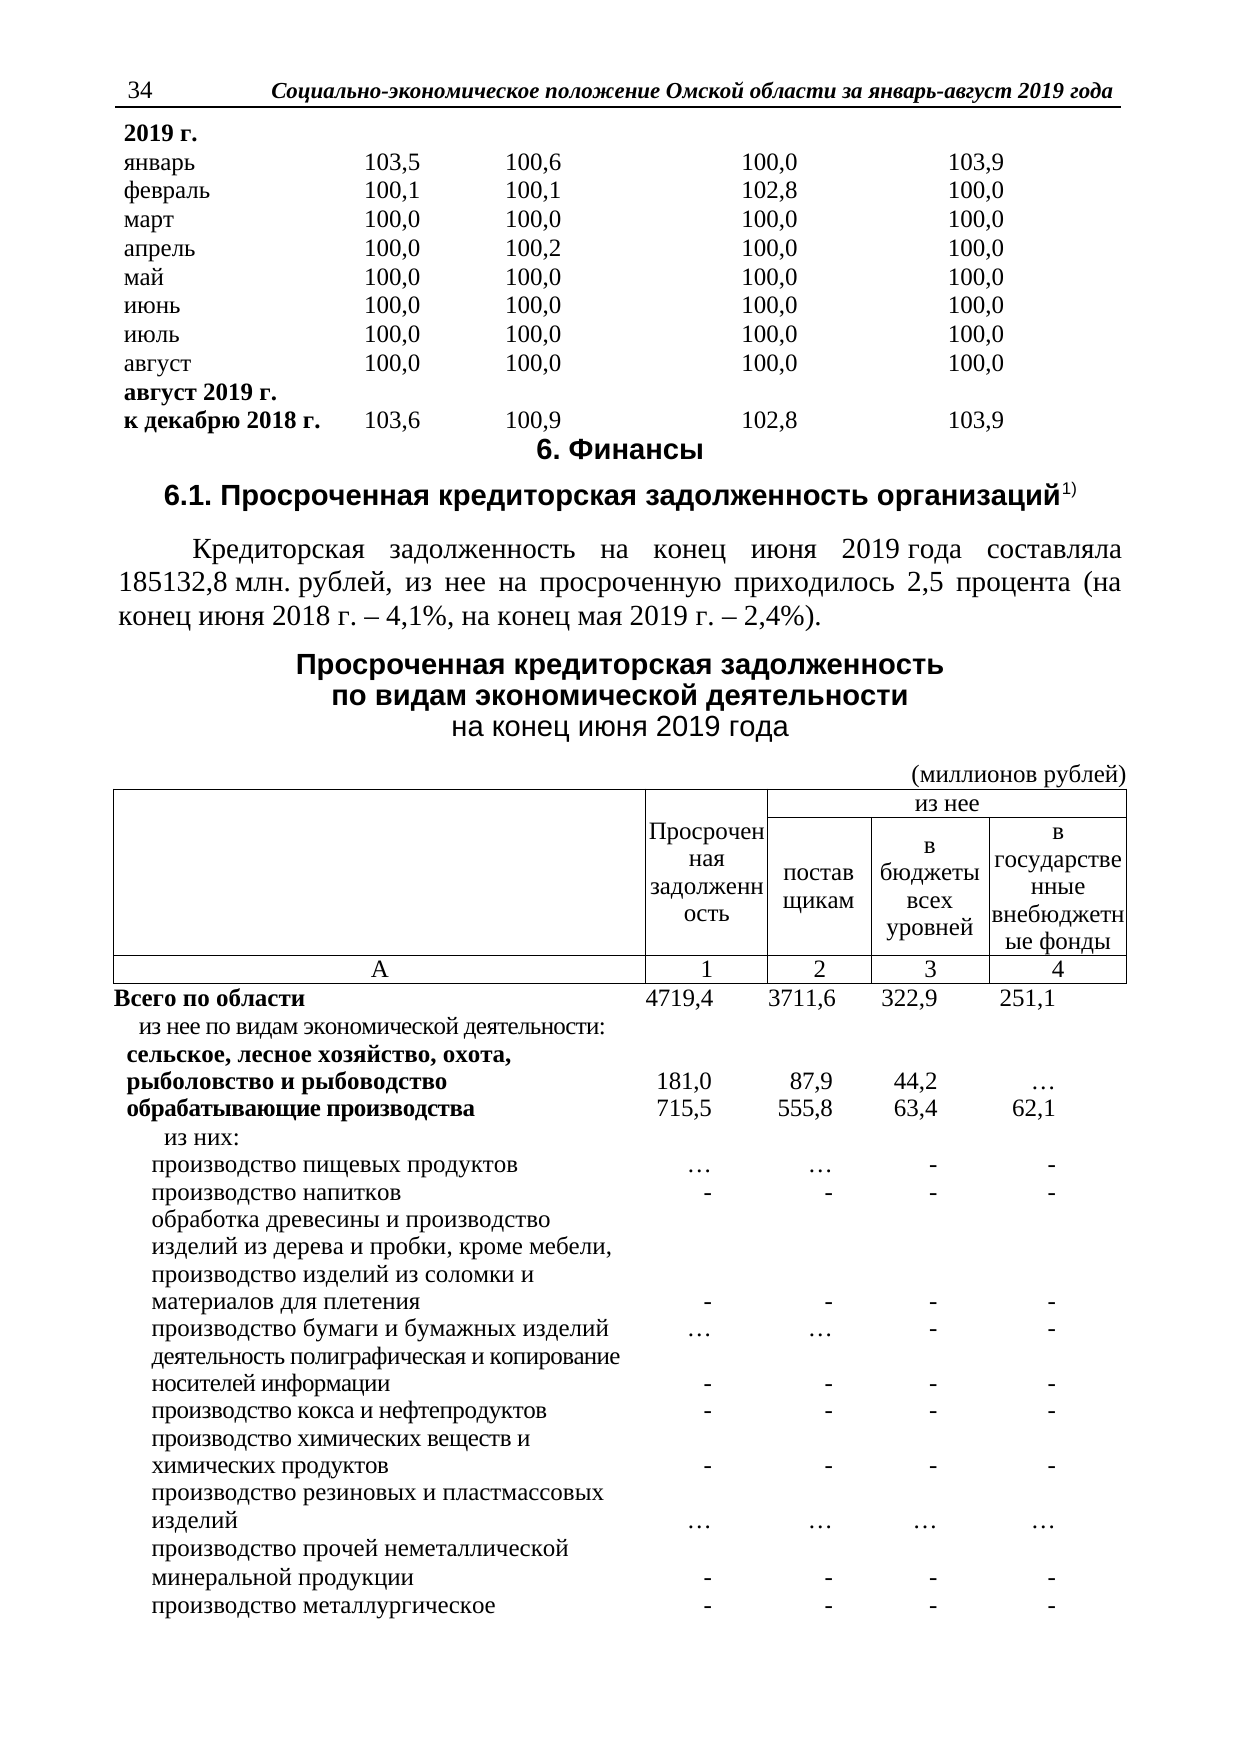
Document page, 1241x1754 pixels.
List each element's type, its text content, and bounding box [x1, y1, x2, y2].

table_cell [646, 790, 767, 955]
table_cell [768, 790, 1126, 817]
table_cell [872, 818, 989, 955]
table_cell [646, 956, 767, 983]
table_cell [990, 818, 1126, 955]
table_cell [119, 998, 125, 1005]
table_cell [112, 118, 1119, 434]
text Просроченная кредиторская задолженность по видам экономической деятельности на конец июня 2019 года [118, 650, 1122, 742]
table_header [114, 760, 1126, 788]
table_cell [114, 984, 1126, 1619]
text 6. Финансы [118, 434, 1122, 466]
text Кредиторская задолженность на конец июня 2019 года составляла 185132,8 млн. рублей, из нее на просроченную приходилось 2,5 процента (на конец июня 2018 г. – 4,1%, на конец мая 2019 г. – 2,4%). [118, 531, 1122, 632]
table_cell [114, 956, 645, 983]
text 6.1. Просроченная кредиторская задолженность организаций1) [118, 478, 1122, 512]
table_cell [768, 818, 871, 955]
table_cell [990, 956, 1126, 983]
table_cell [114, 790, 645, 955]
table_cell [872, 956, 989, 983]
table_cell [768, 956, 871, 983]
